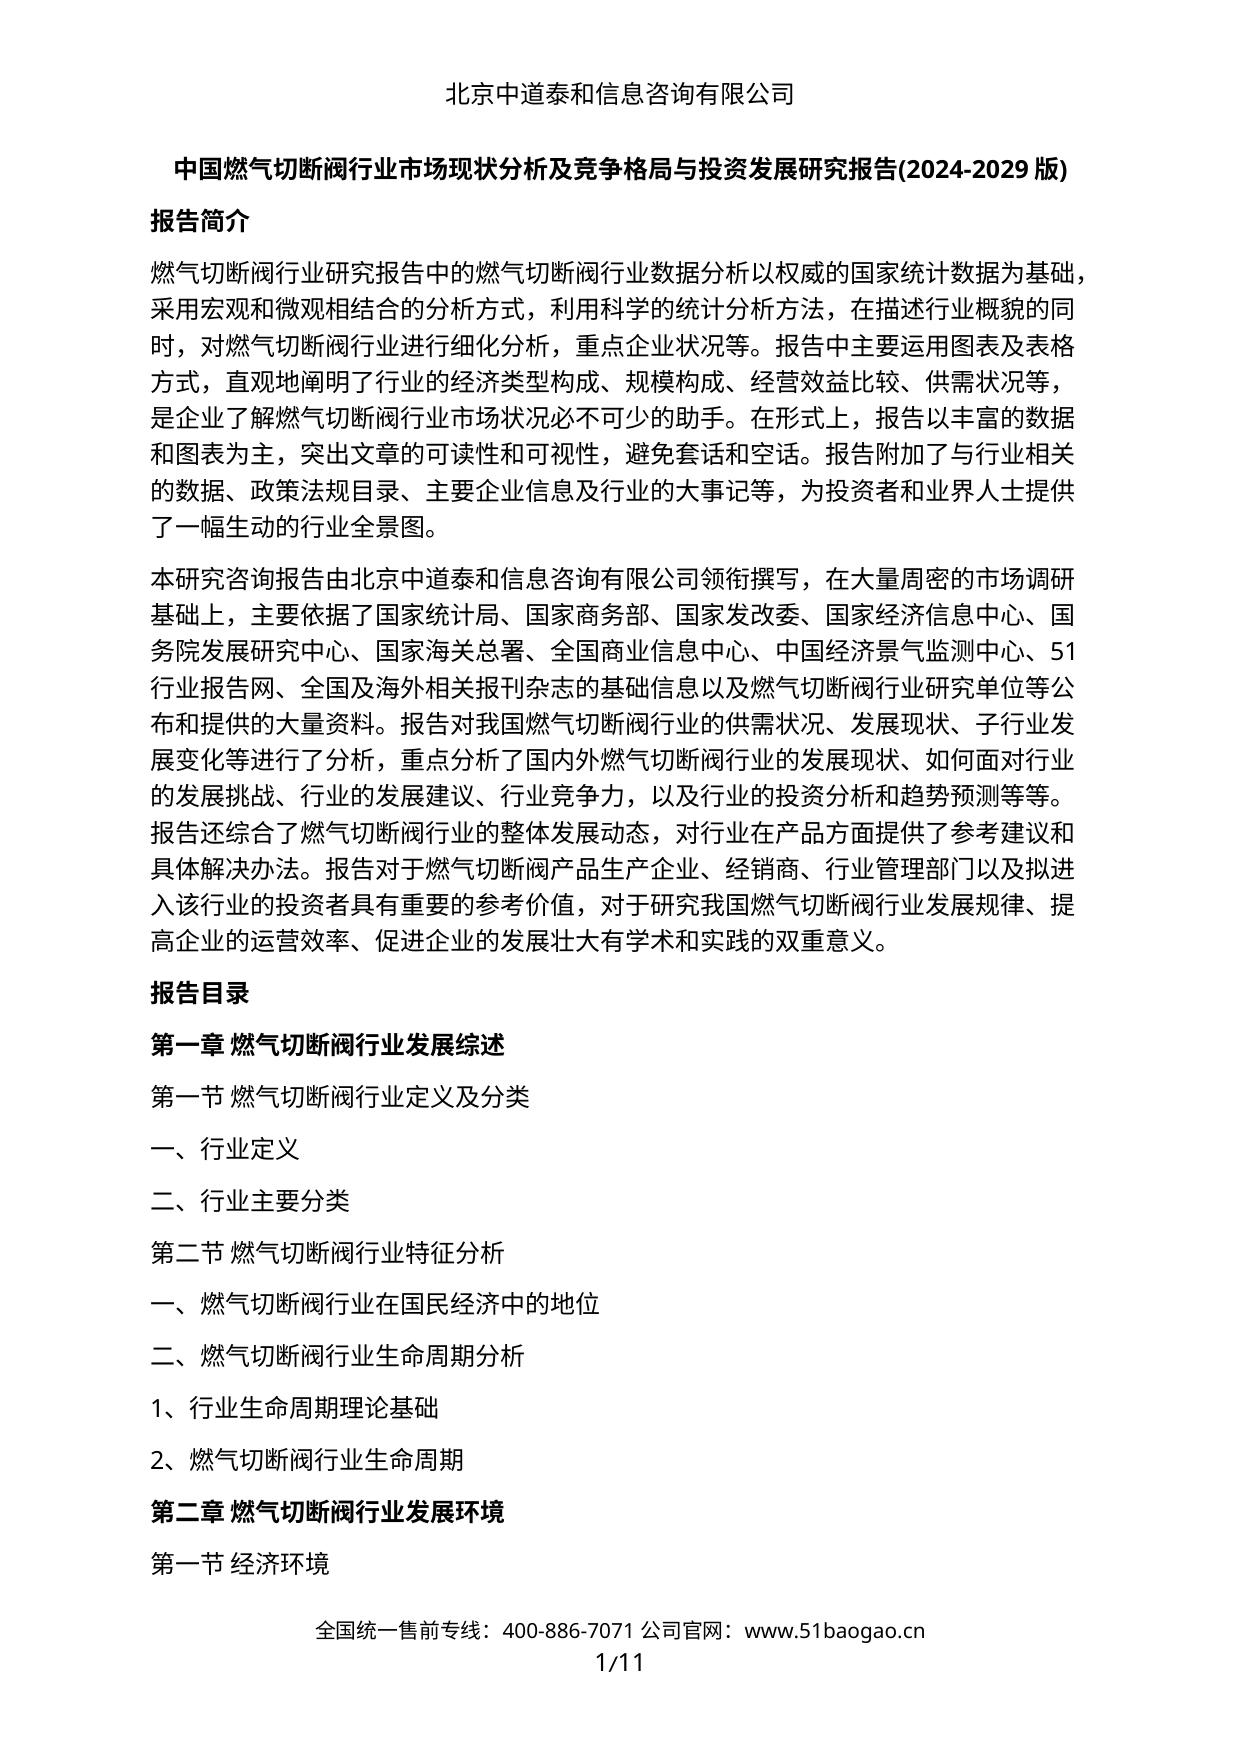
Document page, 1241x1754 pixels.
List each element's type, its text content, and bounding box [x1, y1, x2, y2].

text 一、行业定义 [150, 1129, 1090, 1166]
text 本研究咨询报告由北京中道泰和信息咨询有限公司领衔撰写，在大量周密的市场调研基础上，主要依据了国家统计局、国家商务部、国家发改委、国家经济信息中心、国务院发展研究中心、国家海关总署、全国商业信息中心、中国经济景气监测中心、51行业报告网、全国及海外相关报刊杂志的基础信息以及燃气切断阀行业研究单位等公布和提供的大量资料。报告对我国燃气切断阀行业的供需状况、发展现状、子行业发展变化等进行了分析，重点分析了国内外燃气切断阀行业的发展现状、如何面对行业的发展挑战、行业的发展建议、行业竞争力，以及行业的投资分析和趋势预测等等。报告还综合了燃气切断阀行业的整体发展动态，对行业在产品方面提供了参考建议和具体解决办法。报告对于燃气切断阀产品生产企业、经销商、行业管理部门以及拟进入该行业的投资者具有重要的参考价值，对于研究我国燃气切断阀行业发展规律、提高企业的运营效率、促进企业的发展壮大有学术和实践的双重意义。 [150, 559, 1090, 958]
text 燃气切断阀行业研究报告中的燃气切断阀行业数据分析以权威的国家统计数据为基础，采用宏观和微观相结合的分析方式，利用科学的统计分析方法，在描述行业概貌的同时，对燃气切断阀行业进行细化分析，重点企业状况等。报告中主要运用图表及表格方式，直观地阐明了行业的经济类型构成、规模构成、经营效益比较、供需状况等，是企业了解燃气切断阀行业市场状况必不可少的助手。在形式上，报告以丰富的数据和图表为主，突出文章的可读性和可视性，避免套话和空话。报告附加了与行业相关的数据、政策法规目录、主要企业信息及行业的大事记等，为投资者和业界人士提供了一幅生动的行业全景图。 [150, 254, 1090, 544]
text 第二章 燃气切断阀行业发展环境 [150, 1492, 1090, 1529]
text 1、行业生命周期理论基础 [150, 1389, 1090, 1425]
text 第一节 燃气切断阀行业定义及分类 [150, 1077, 1090, 1114]
text 中国燃气切断阀行业市场现状分析及竞争格局与投资发展研究报告(2024-2029版) [150, 150, 1090, 186]
text 一、燃气切断阀行业在国民经济中的地位 [150, 1285, 1090, 1321]
text 第一章 燃气切断阀行业发展综述 [150, 1026, 1090, 1062]
text 2、燃气切断阀行业生命周期 [150, 1441, 1090, 1477]
text 第二节 燃气切断阀行业特征分析 [150, 1233, 1090, 1269]
text 报告目录 [150, 974, 1090, 1010]
text 报告简介 [150, 202, 1090, 238]
text 二、行业主要分类 [150, 1181, 1090, 1217]
text 第一节 经济环境 [150, 1544, 1090, 1581]
text 二、燃气切断阀行业生命周期分析 [150, 1337, 1090, 1373]
